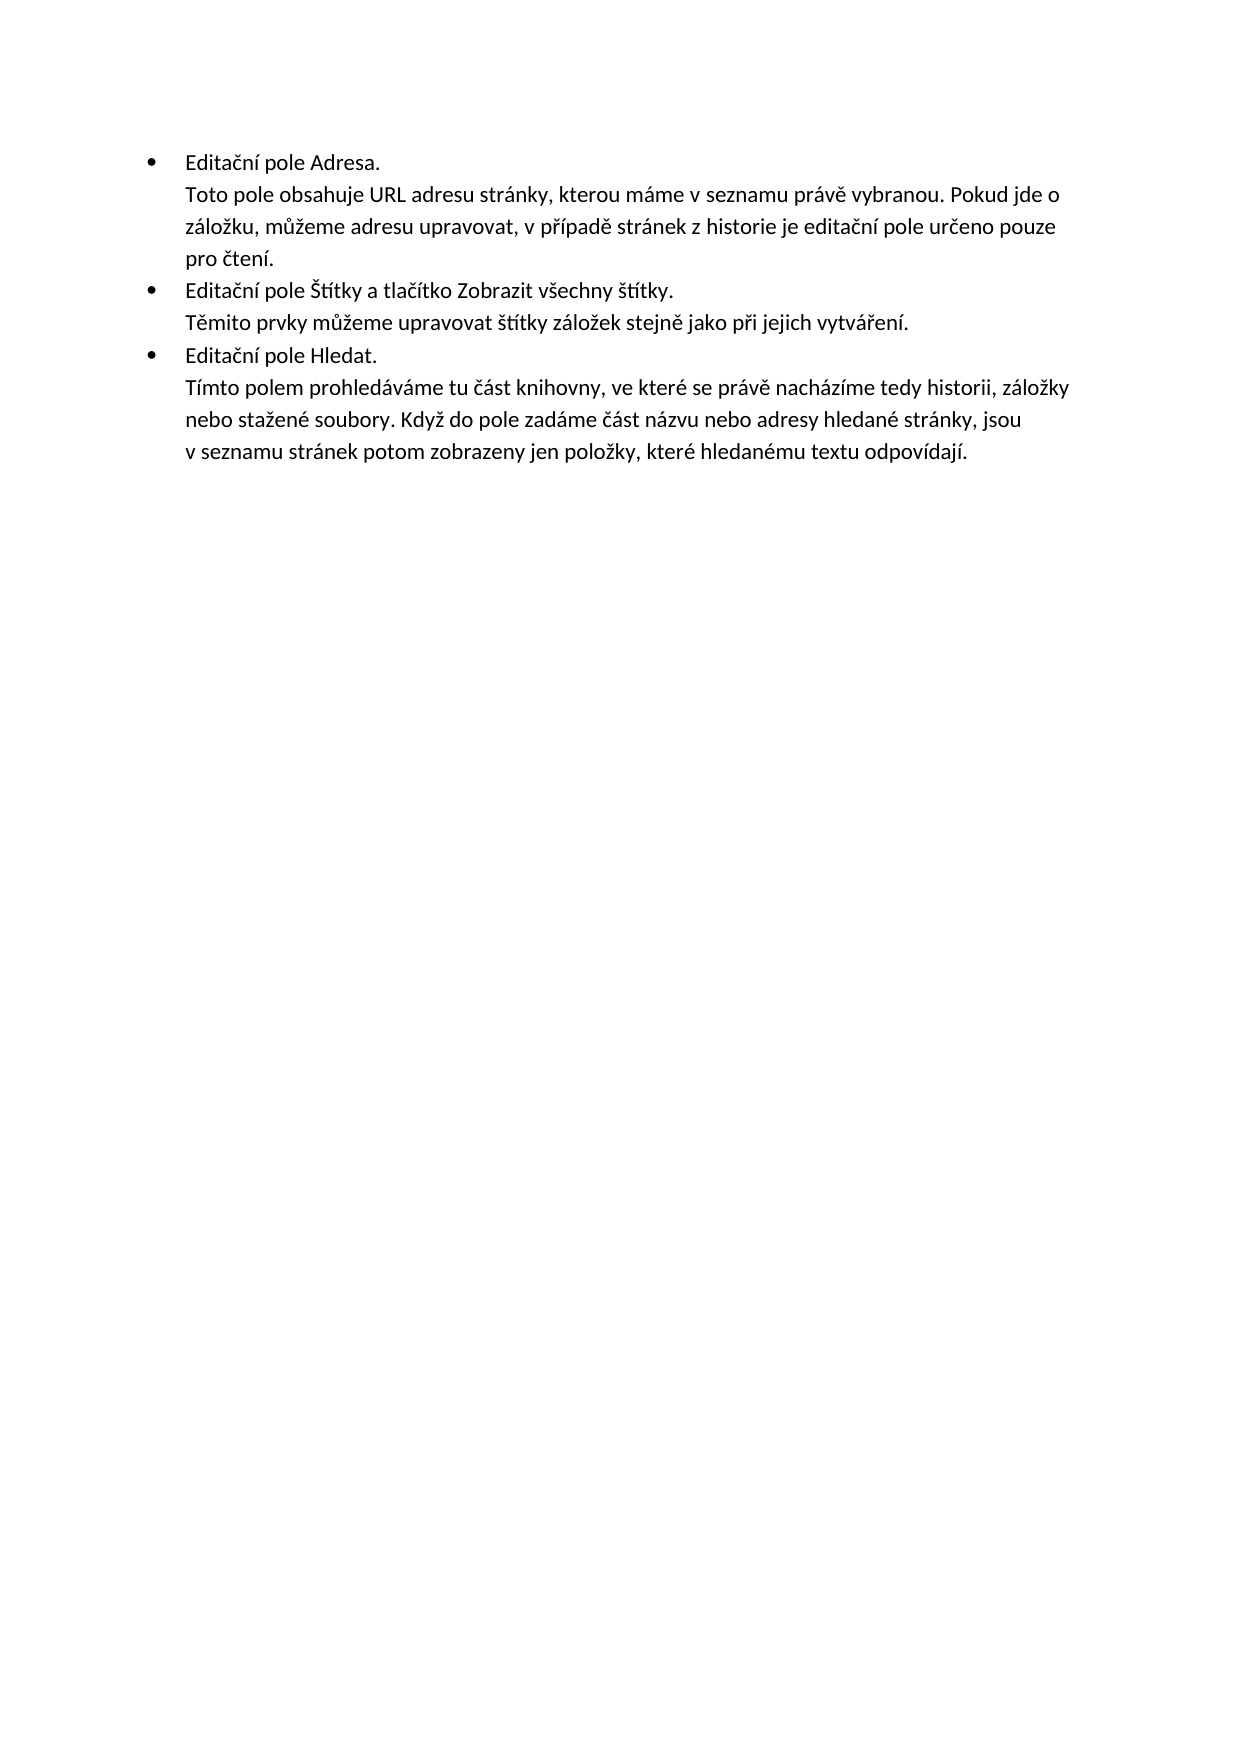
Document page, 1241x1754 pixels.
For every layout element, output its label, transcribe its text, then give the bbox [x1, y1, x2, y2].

list Editační pole Adresa. Toto pole obsahuje URL adresu stránky, kterou máme v seznamu právě vybranou. Pokud jde o záložku, můžeme adresu upravovat, v případě stránek z historie je editační pole určeno pouze pro čtení. [148, 148, 1093, 272]
list Editační pole Hledat. Tímto polem prohledáváme tu část knihovny, ve které se právě nacházíme tedy historii, záložky nebo stažené soubory. Když do pole zadáme část názvu nebo adresy hledané stránky, jsou v seznamu stránek potom zobrazeny jen položky, které hledanému textu odpovídají. [148, 341, 1093, 465]
list Editační pole Štítky a tlačítko Zobrazit všechny štítky. Těmito prvky můžeme upravovat štítky záložek stejně jako při jejich vytváření. [148, 276, 1093, 337]
